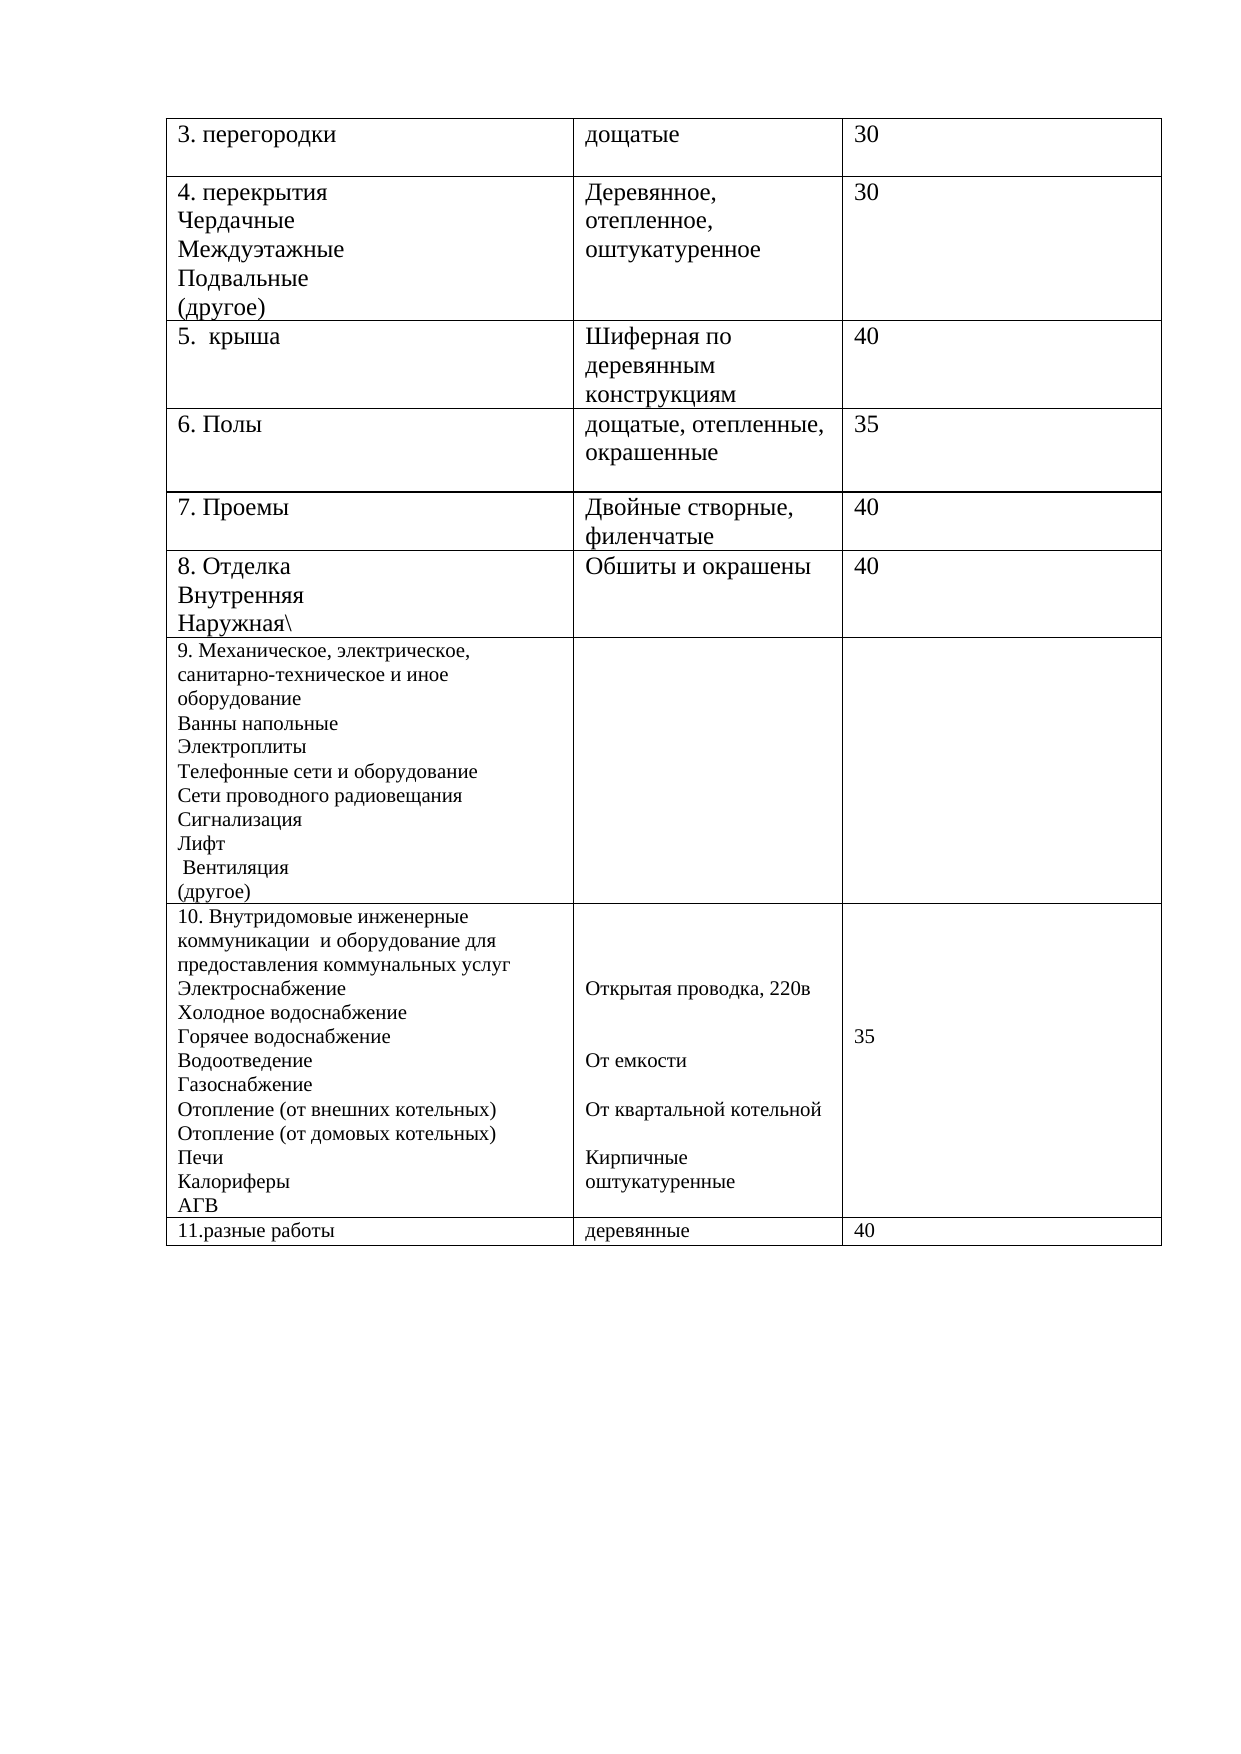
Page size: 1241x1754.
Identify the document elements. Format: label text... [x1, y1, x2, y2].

table_cell 35 [843, 409, 1161, 491]
table_cell Деревянное, отепленное, оштукатуренное [574, 177, 842, 320]
table_cell 4. перекрытия Чердачные Междуэтажные Подвальные (другое) [167, 177, 573, 320]
table_cell 40 [843, 1218, 1161, 1245]
table_cell Шиферная по деревянным конструкциям [574, 321, 842, 408]
table_cell дощатые, отепленные, окрашенные [574, 409, 842, 491]
table_cell Обшиты и окрашены [574, 551, 842, 637]
table_cell 11.разные работы [167, 1218, 573, 1245]
table_cell дощатые [574, 119, 842, 176]
table_cell 40 [843, 551, 1161, 637]
table_cell 7. Проемы [167, 493, 573, 550]
table_cell Открытая проводка, 220в От емкости От квартальной котельной Кирпичные оштукатуренные [574, 904, 842, 1217]
table_cell 5. крыша [167, 321, 573, 408]
table_cell 30 [843, 177, 1161, 320]
table_cell 40 [843, 321, 1161, 408]
table_cell 6. Полы [167, 409, 573, 491]
table_cell 30 [843, 119, 1161, 176]
table_cell деревянные [574, 1218, 842, 1245]
table_cell 10. Внутридомовые инженерные коммуникации и оборудование для предоставления коммунальных услуг Электроснабжение Холодное водоснабжение Горячее водоснабжение Водоотведение Газоснабжение Отопление (от внешних котельных) Отопление (от домовых котельных) Печи Калориферы АГВ [167, 904, 573, 1217]
table_cell 8. Отделка Внутренняя Наружная\ [167, 551, 573, 637]
table_cell [574, 638, 842, 903]
table_cell 35 [843, 904, 1161, 1217]
table_cell 40 [843, 493, 1161, 550]
table_cell Двойные створные, филенчатые [574, 493, 842, 550]
table_cell [843, 638, 1161, 903]
table_cell 9. Механическое, электрическое, санитарно-техническое и иное оборудование Ванны напольные Электроплиты Телефонные сети и оборудование Сети проводного радиовещания Сигнализация Лифт Вентиляция (другое) [167, 638, 573, 903]
table_cell 3. перегородки [167, 119, 573, 176]
